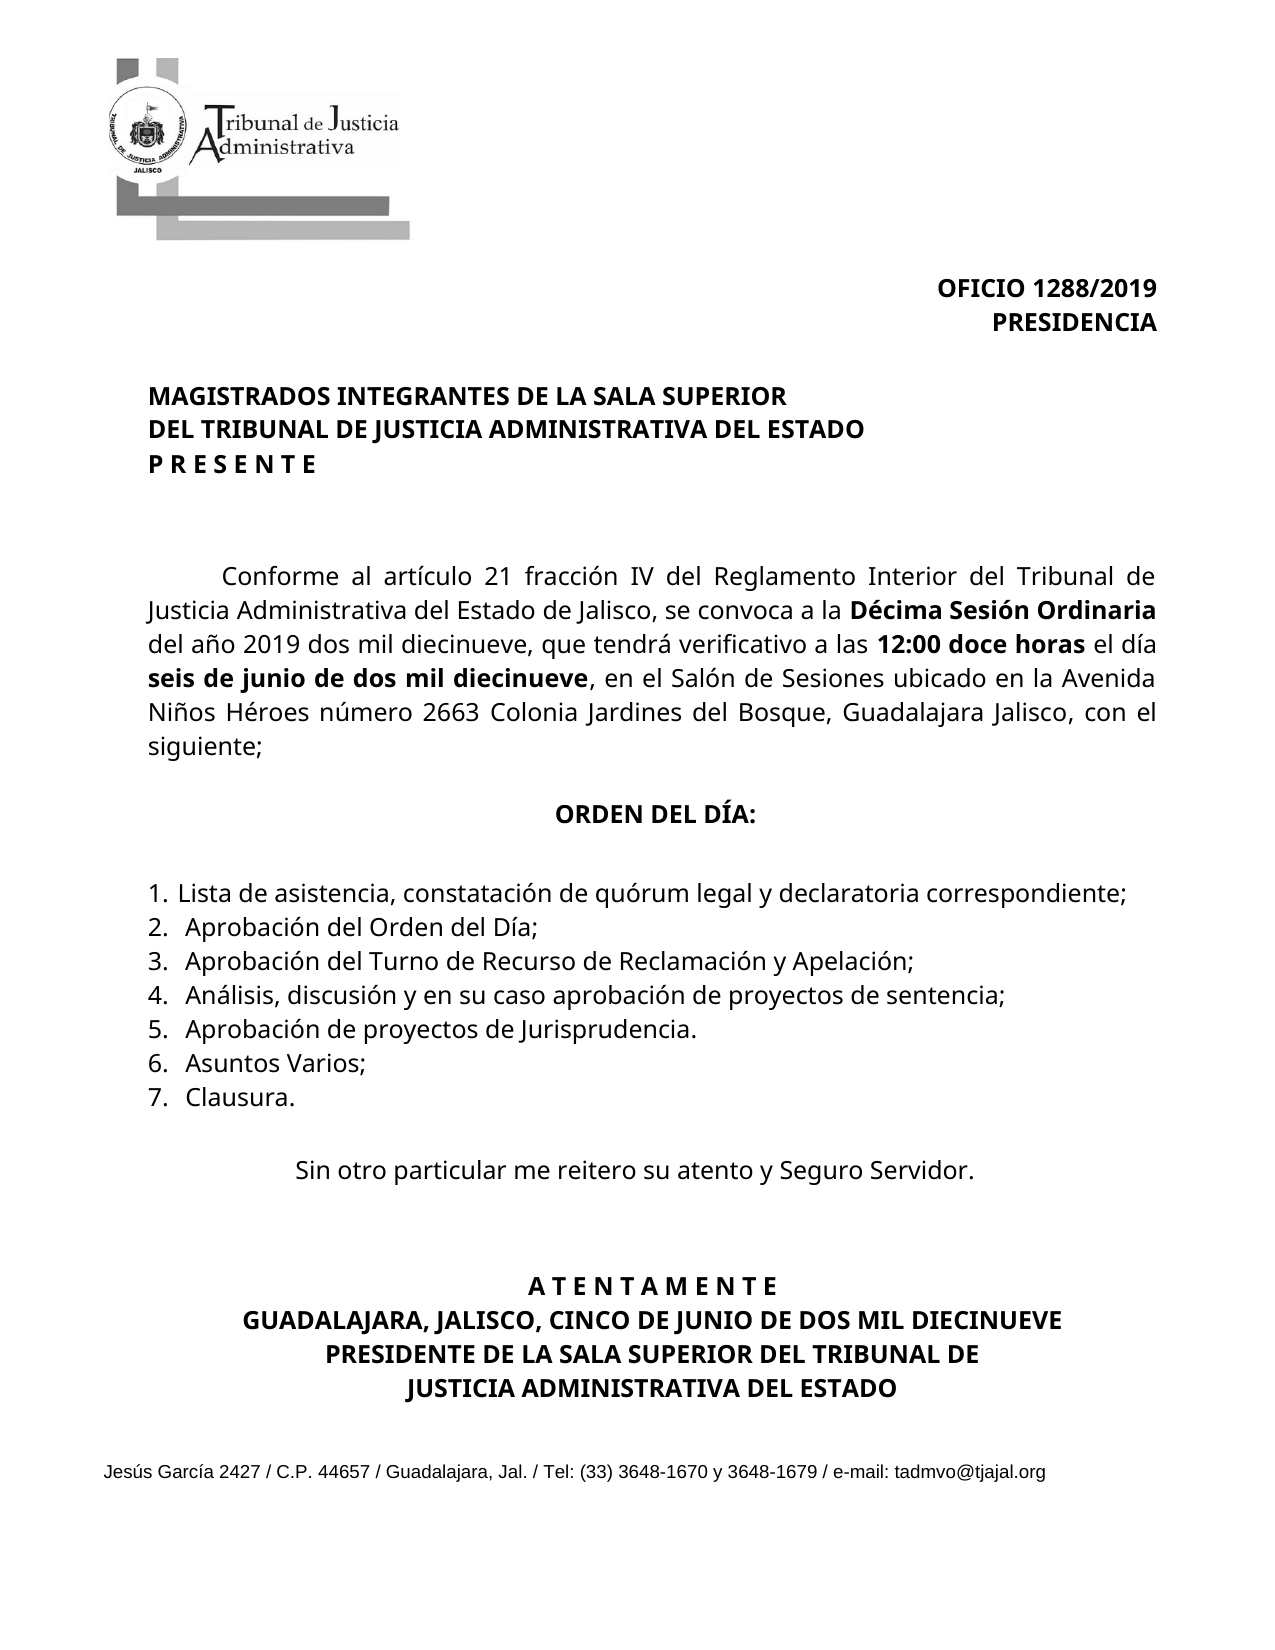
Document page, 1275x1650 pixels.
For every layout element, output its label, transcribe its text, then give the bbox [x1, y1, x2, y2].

text ORDEN DEL DÍA: [148, 797, 1163, 831]
list Clausura. [148, 1080, 1157, 1114]
text P R E S E N T E [148, 446, 1157, 480]
list Aprobación del Turno de Recurso de Reclamación y Apelación; [148, 943, 1157, 978]
text OFICIO 1288/2019 [148, 270, 1157, 304]
text DEL TRIBUNAL DE JUSTICIA ADMINISTRATIVA DEL ESTADO [148, 412, 1157, 446]
text MAGISTRADOS INTEGRANTES DE LA SALA SUPERIOR [148, 378, 1157, 412]
list Aprobación de proyectos de Jurisprudencia. [148, 1012, 1157, 1046]
list Análisis, discusión y en su caso aprobación de proyectos de sentencia; [148, 978, 1157, 1012]
list Asuntos Varios; [148, 1046, 1157, 1080]
text PRESIDENCIA [148, 304, 1157, 338]
text Conforme al artículo 21 fracción IV del Reglamento Interior del Tribunal de Justicia Administrativa del Estado de Jalisco, se convoca a la Décima Sesión Ordinaria del año 2019 dos mil diecinueve, que tendrá verificativo a las 12:00 doce horas el día seis de junio de dos mil diecinueve, en el Salón de Sesiones ubicado en la Avenida Niños Héroes número 2663 Colonia Jardines del Bosque, Guadalajara Jalisco, con el siguiente; [148, 559, 1157, 763]
subtitle A T E N T A M E N T E [148, 1269, 1157, 1303]
text GUADALAJARA, JALISCO, CINCO DE JUNIO DE DOS MIL DIECINUEVE [148, 1303, 1157, 1337]
text JUSTICIA ADMINISTRATIVA DEL ESTADO [148, 1371, 1157, 1405]
list Aprobación del Orden del Día; [148, 909, 1157, 943]
text PRESIDENTE DE LA SALA SUPERIOR DEL TRIBUNAL DE [148, 1337, 1157, 1371]
list Lista de asistencia, constatación de quórum legal y declaratoria correspondiente; [148, 875, 1157, 909]
text Sin otro particular me reitero su atento y Seguro Servidor. [148, 1153, 1157, 1187]
